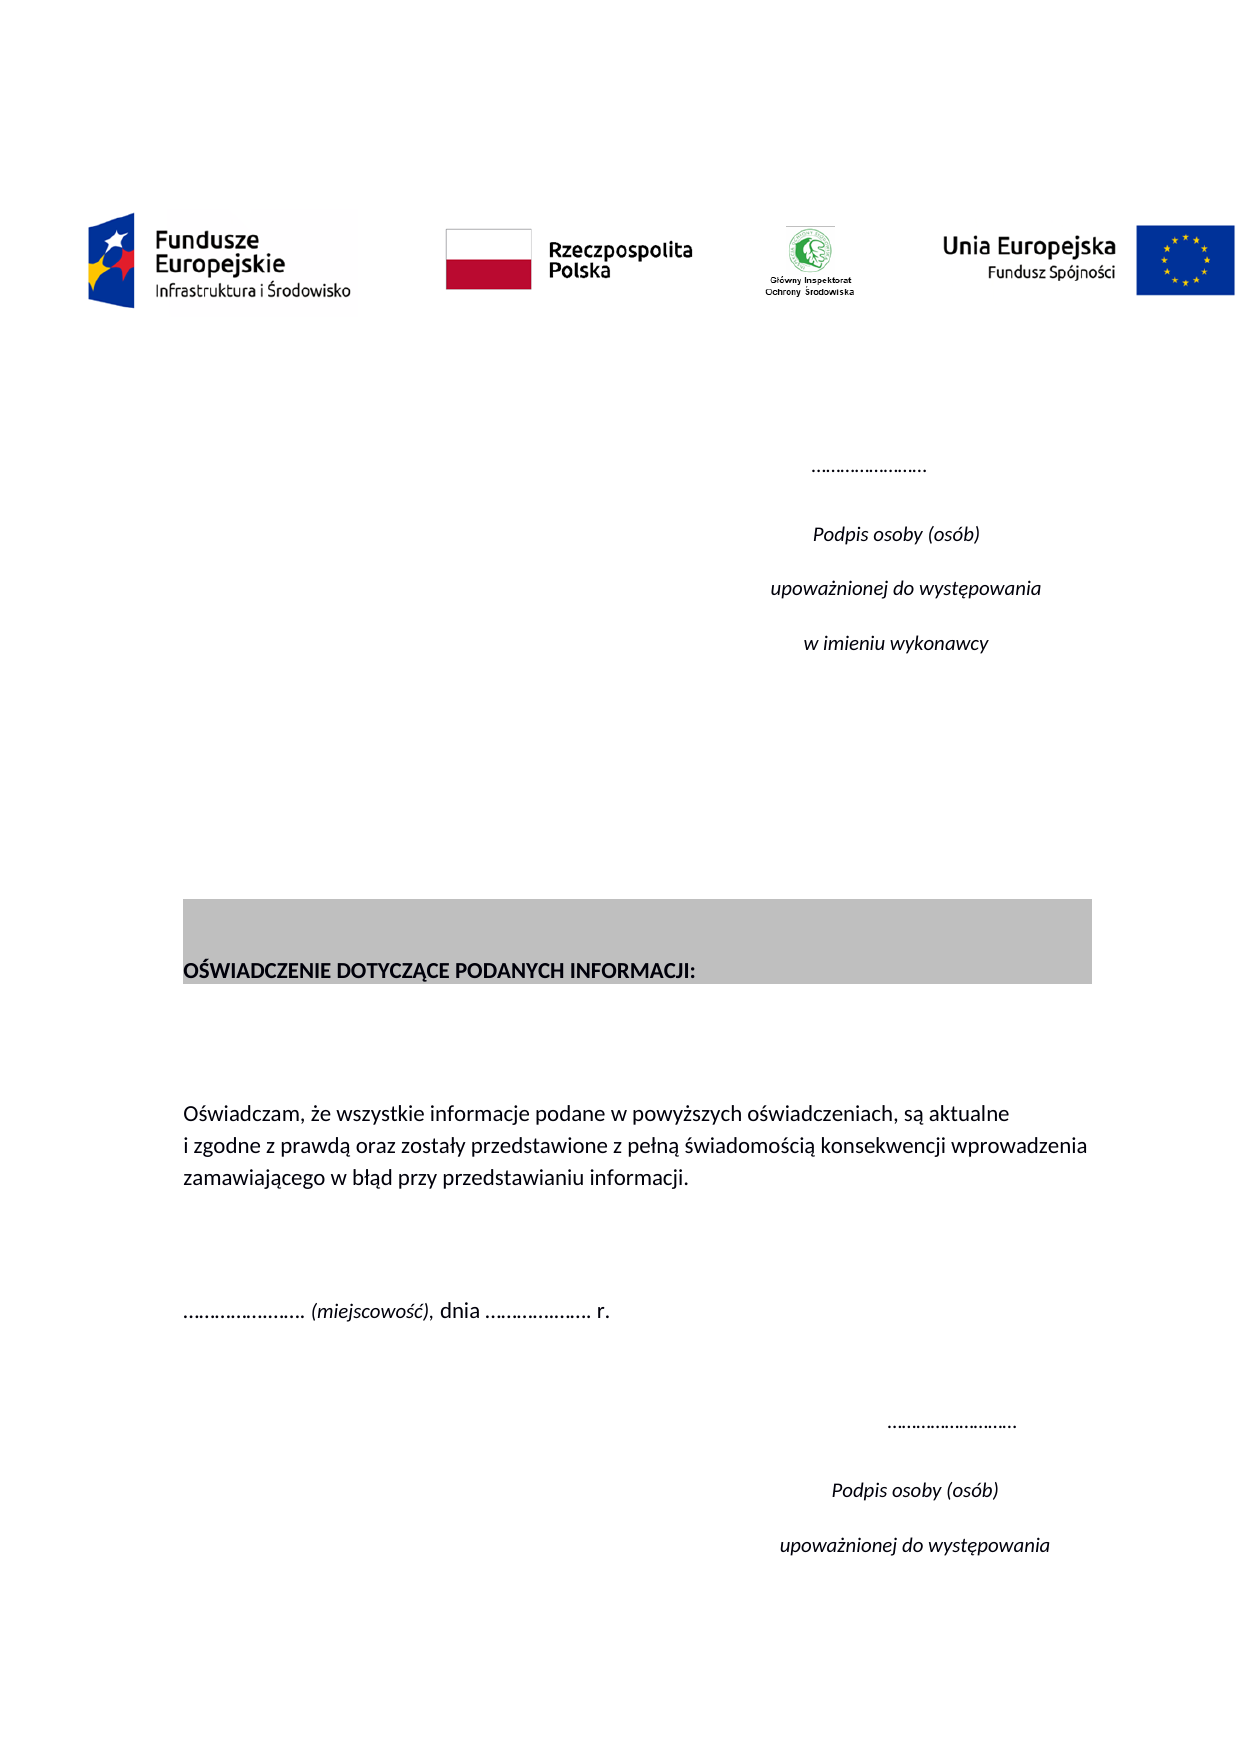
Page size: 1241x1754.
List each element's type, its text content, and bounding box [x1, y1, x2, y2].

text upoważnionej do występowania [738, 576, 1092, 601]
text ……………………… [664, 1367, 1092, 1434]
text OŚWIADCZENIE DOTYCZĄCE PODANYCH INFORMACJI: [183, 957, 1092, 984]
text upoważnionej do występowania [664, 1532, 1092, 1557]
text Podpis osoby (osób) [738, 521, 1092, 546]
text …………….……. (miejscowość), dnia ………….……. r. [183, 1296, 1092, 1324]
picture [71, 209, 1241, 317]
text w imieniu wykonawcy [183, 630, 1092, 656]
text Oświadczam, że wszystkie informacje podane w powyższych oświadczeniach, są aktualne i zgodne z prawdą oraz zostały przedstawione z pełną świadomością konsekwencji wprowadzenia zamawiającego w błąd przy przedstawianiu informacji. [183, 1099, 1092, 1191]
text Podpis osoby (osób) [664, 1477, 1092, 1503]
text …………………… [183, 452, 1092, 478]
